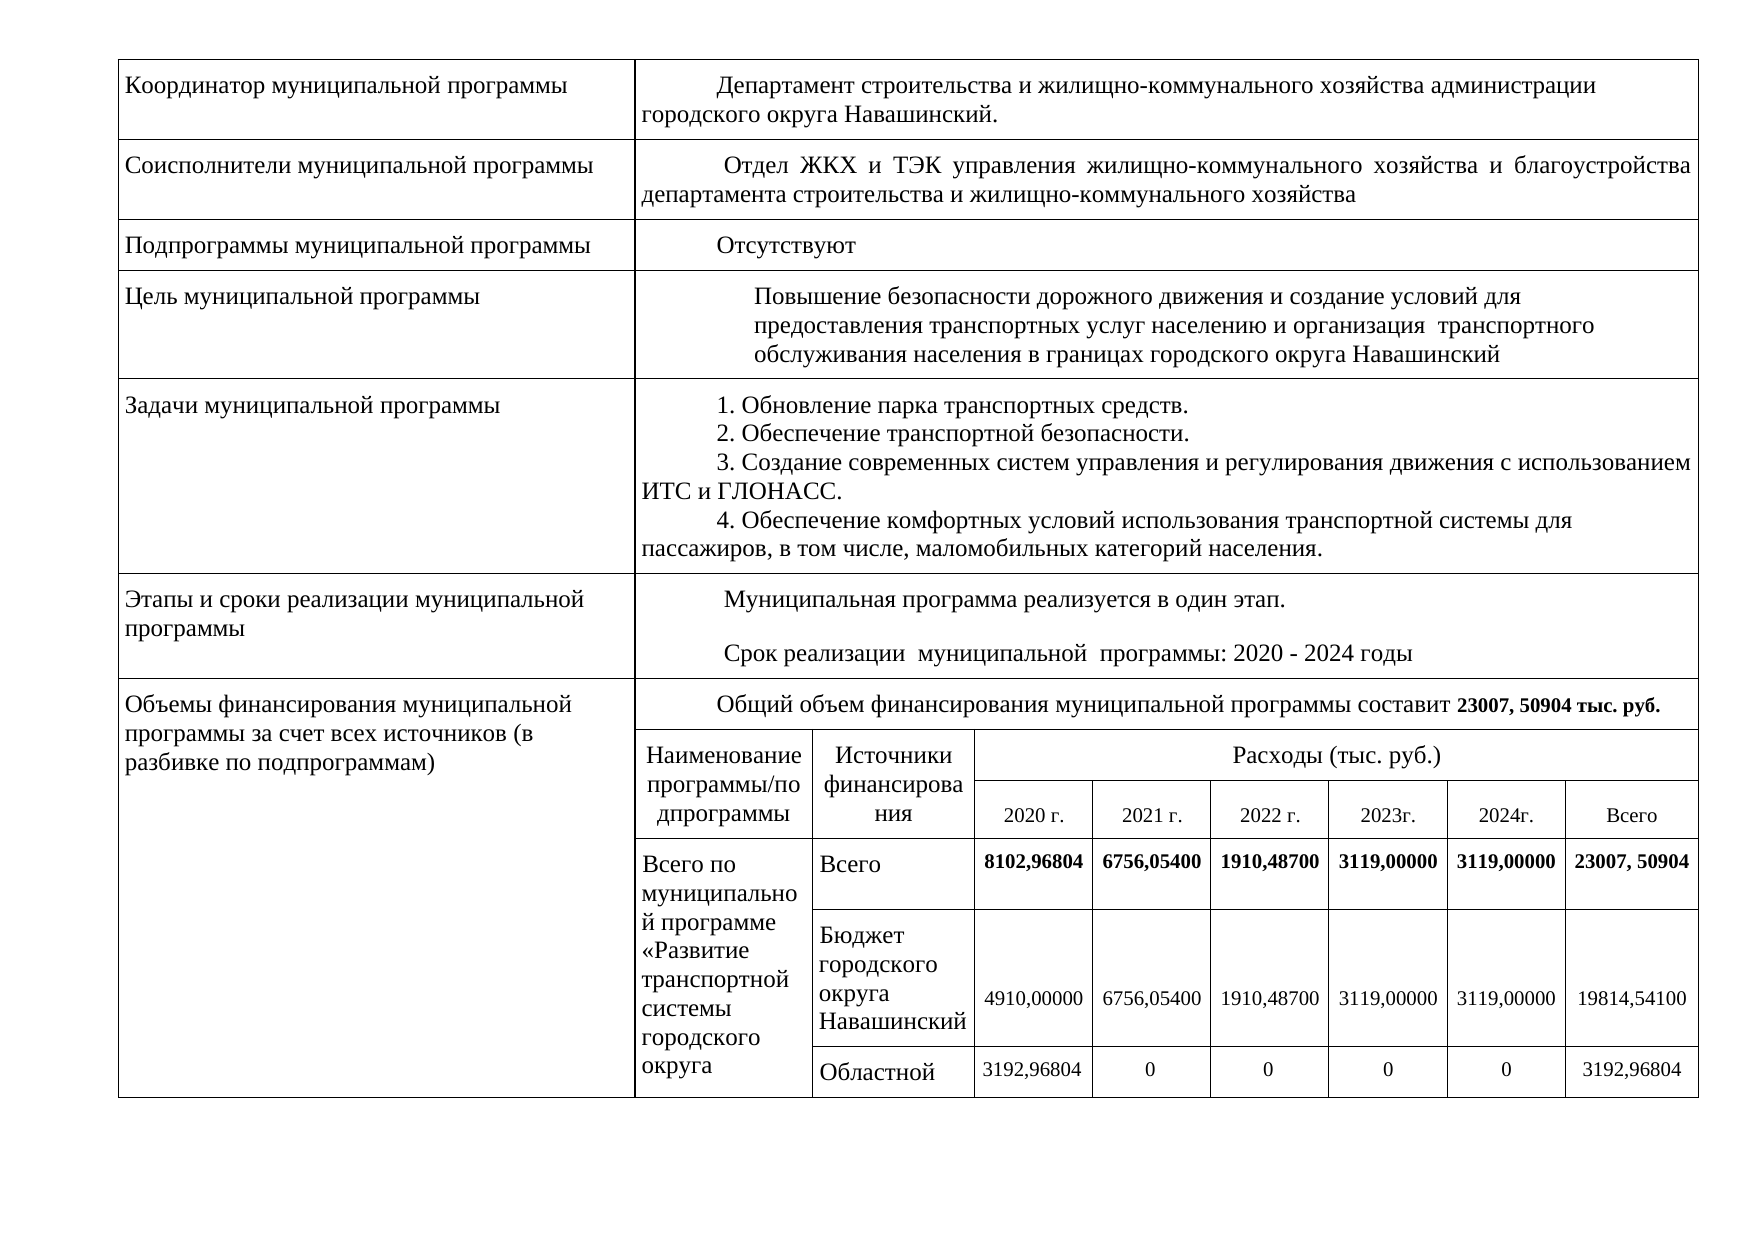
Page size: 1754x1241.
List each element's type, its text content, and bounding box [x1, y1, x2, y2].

table_cell Источники финансирования [813, 730, 974, 837]
table_cell 19814,54100 [1566, 910, 1698, 1046]
table_cell 2020 г. [975, 781, 1092, 837]
table_cell 0 [1093, 1047, 1210, 1097]
table_cell Муниципальная программа реализуется в один этап. Срок реализации муниципальной программы: 2020 - 2024 годы [636, 574, 1698, 678]
table_cell 3119,00000 [1448, 910, 1565, 1046]
table_cell 1. Обновление парка транспортных средств. 2. Обеспечение транспортной безопасности. 3. Создание современных систем управления и регулирования движения с использованием ИТС и ГЛОНАСС. 4. Обеспечение комфортных условий использования транспортной системы для пассажиров, в том числе, маломобильных категорий населения. [636, 379, 1698, 573]
table_cell 4910,00000 [975, 910, 1092, 1046]
table_cell Всего [813, 839, 974, 908]
table_cell 2024г. [1448, 781, 1565, 837]
table_cell Этапы и сроки реализации муниципальной программы [119, 574, 634, 678]
table_cell Всего [1566, 781, 1698, 837]
table_cell 3119,00000 [1448, 839, 1565, 908]
table_cell Областной бюджет [813, 1047, 974, 1097]
table_cell Цель муниципальной программы [119, 271, 634, 378]
table_cell Подпрограммы муниципальной программы [119, 220, 634, 269]
table_cell Повышение безопасности дорожного движения и создание условий для предоставления транспортных услуг населению и организация транспортного обслуживания населения в границах городского округа Навашинский [636, 271, 1698, 378]
table_cell Бюджет городского округа Навашинский [813, 910, 974, 1046]
table_cell 8102,96804 [975, 839, 1092, 908]
table_cell 0 [1448, 1047, 1565, 1097]
table_cell Задачи муниципальной программы [119, 379, 634, 573]
table_header Департамент строительства и жилищно-коммунального хозяйства администрации городского округа Навашинский. [636, 60, 1698, 139]
table_cell Расходы (тыс. руб.) [975, 730, 1698, 780]
table_cell 6756,05400 [1093, 839, 1210, 908]
table_cell Наименование программы/подпрограммы [636, 730, 812, 837]
table_cell Всего по муниципальной программе «Развитие транспортной системы городского округа Навашинский на 2020-2024 годы» [636, 839, 812, 1097]
table_cell 0 [1211, 1047, 1328, 1097]
table_cell Соисполнители муниципальной программы [119, 140, 634, 218]
table_cell 3192,96804 [1566, 1047, 1698, 1097]
table_cell 2022 г. [1211, 781, 1328, 837]
table_cell 2021 г. [1093, 781, 1210, 837]
table_cell Объемы финансирования муниципальной программы за счет всех источников (в разбивке по подпрограммам) [119, 679, 634, 1097]
table_cell Отдел ЖКХ и ТЭК управления жилищно-коммунального хозяйства и благоустройства департамента строительства и жилищно-коммунального хозяйства [636, 140, 1698, 218]
table_cell 23007, 50904 [1566, 839, 1698, 908]
table_cell 2023г. [1329, 781, 1447, 837]
table_cell 6756,05400 [1093, 910, 1210, 1046]
table_header Координатор муниципальной программы [119, 60, 634, 139]
table_cell Отсутствуют [636, 220, 1698, 269]
table_cell 3119,00000 [1329, 839, 1447, 908]
table_cell 1910,48700 [1211, 910, 1328, 1046]
table_cell 3192,96804 [975, 1047, 1092, 1097]
table_cell Общий объем финансирования муниципальной программы составит 23007, 50904 тыс. руб. [636, 679, 1698, 729]
table_cell 3119,00000 [1329, 910, 1447, 1046]
table_cell 1910,48700 [1211, 839, 1328, 908]
table_cell 0 [1329, 1047, 1447, 1097]
